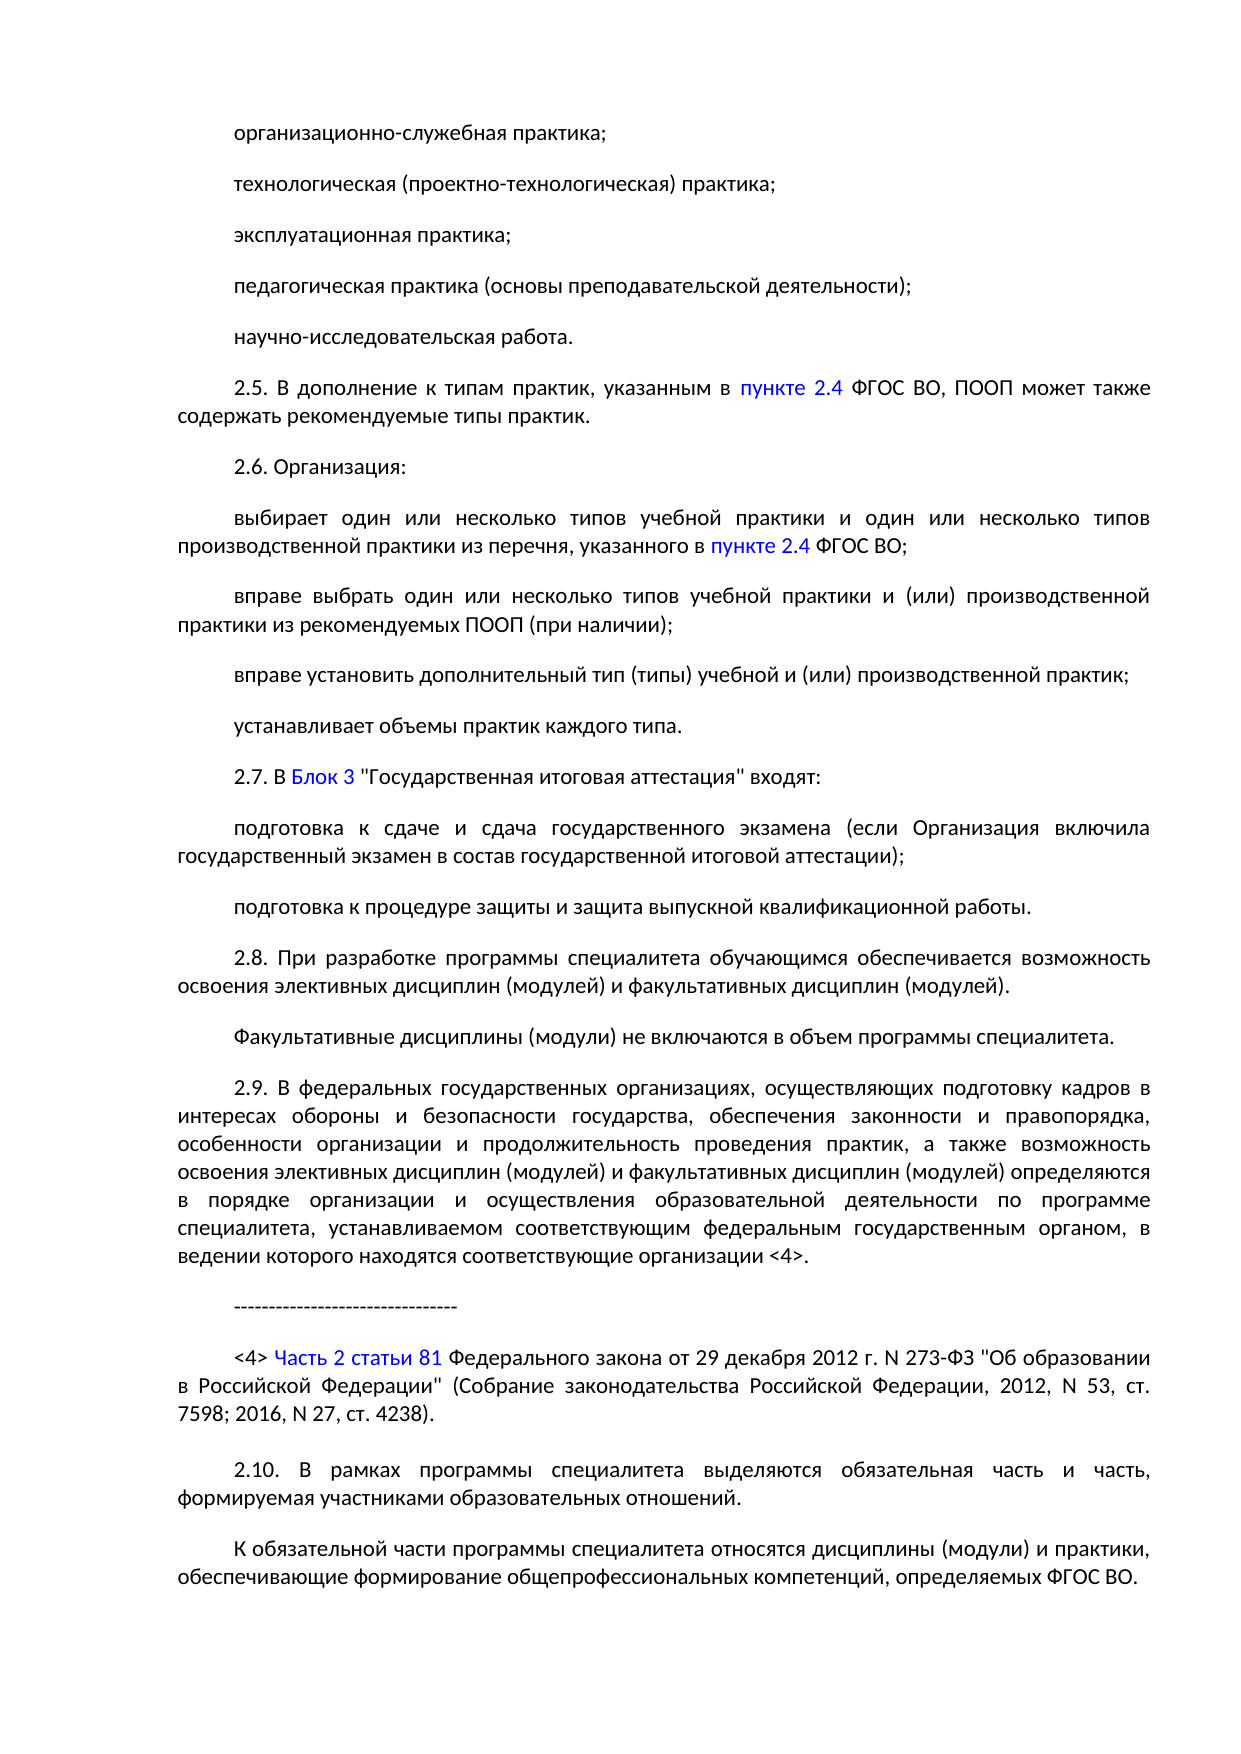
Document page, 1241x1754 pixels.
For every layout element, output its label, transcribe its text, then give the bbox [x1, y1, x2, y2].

text подготовка к сдаче и сдача государственного экзамена (если Организация включила государственный экзамен в состав государственной итоговой аттестации); [177, 813, 1152, 869]
text 2.10. В рамках программы специалитета выделяются обязательная часть и часть, формируемая участниками образовательных отношений. [177, 1455, 1152, 1511]
text технологическая (проектно-технологическая) практика; [177, 169, 1152, 197]
text подготовка к процедуре защиты и защита выпускной квалификационной работы. [177, 892, 1152, 920]
text устанавливает объемы практик каждого типа. [177, 712, 1152, 739]
text организационно-служебная практика; [177, 118, 1152, 146]
text 2.7. В Блок 3 "Государственная итоговая аттестация" входят: [177, 762, 1152, 791]
text 2.6. Организация: [177, 452, 1152, 480]
text эксплуатационная практика; [177, 220, 1152, 248]
text вправе установить дополнительный тип (типы) учебной и (или) производственной практик; [177, 661, 1152, 689]
text 2.9. В федеральных государственных организациях, осуществляющих подготовку кадров в интересах обороны и безопасности государства, обеспечения законности и правопорядка, особенности организации и продолжительность проведения практик, а также возможность освоения элективных дисциплин (модулей) и факультативных дисциплин (модулей) определяются в порядке организации и осуществления образовательной деятельности по программе специалитета, устанавливаемом соответствующим федеральным государственным органом, в ведении которого находятся соответствующие организации <4>. [177, 1073, 1152, 1269]
text <4> Часть 2 статьи 81 Федерального закона от 29 декабря 2012 г. N 273-ФЗ "Об образовании в Российской Федерации" (Собрание законодательства Российской Федерации, 2012, N 53, ст. 7598; 2016, N 27, ст. 4238). [177, 1343, 1152, 1427]
text научно-исследовательская работа. [177, 322, 1152, 350]
text К обязательной части программы специалитета относятся дисциплины (модули) и практики, обеспечивающие формирование общепрофессиональных компетенций, определяемых ФГОС ВО. [177, 1534, 1152, 1590]
text 2.5. В дополнение к типам практик, указанным в пункте 2.4 ФГОС ВО, ПООП может также содержать рекомендуемые типы практик. [177, 373, 1152, 429]
text Факультативные дисциплины (модули) не включаются в объем программы специалитета. [177, 1022, 1152, 1050]
text выбирает один или несколько типов учебной практики и один или несколько типов производственной практики из перечня, указанного в пункте 2.4 ФГОС ВО; [177, 503, 1152, 559]
text вправе выбрать один или несколько типов учебной практики и (или) производственной практики из рекомендуемых ПООП (при наличии); [177, 582, 1152, 638]
text -------------------------------- [177, 1292, 1152, 1320]
text педагогическая практика (основы преподавательской деятельности); [177, 271, 1152, 299]
text 2.8. При разработке программы специалитета обучающимся обеспечивается возможность освоения элективных дисциплин (модулей) и факультативных дисциплин (модулей). [177, 943, 1152, 999]
